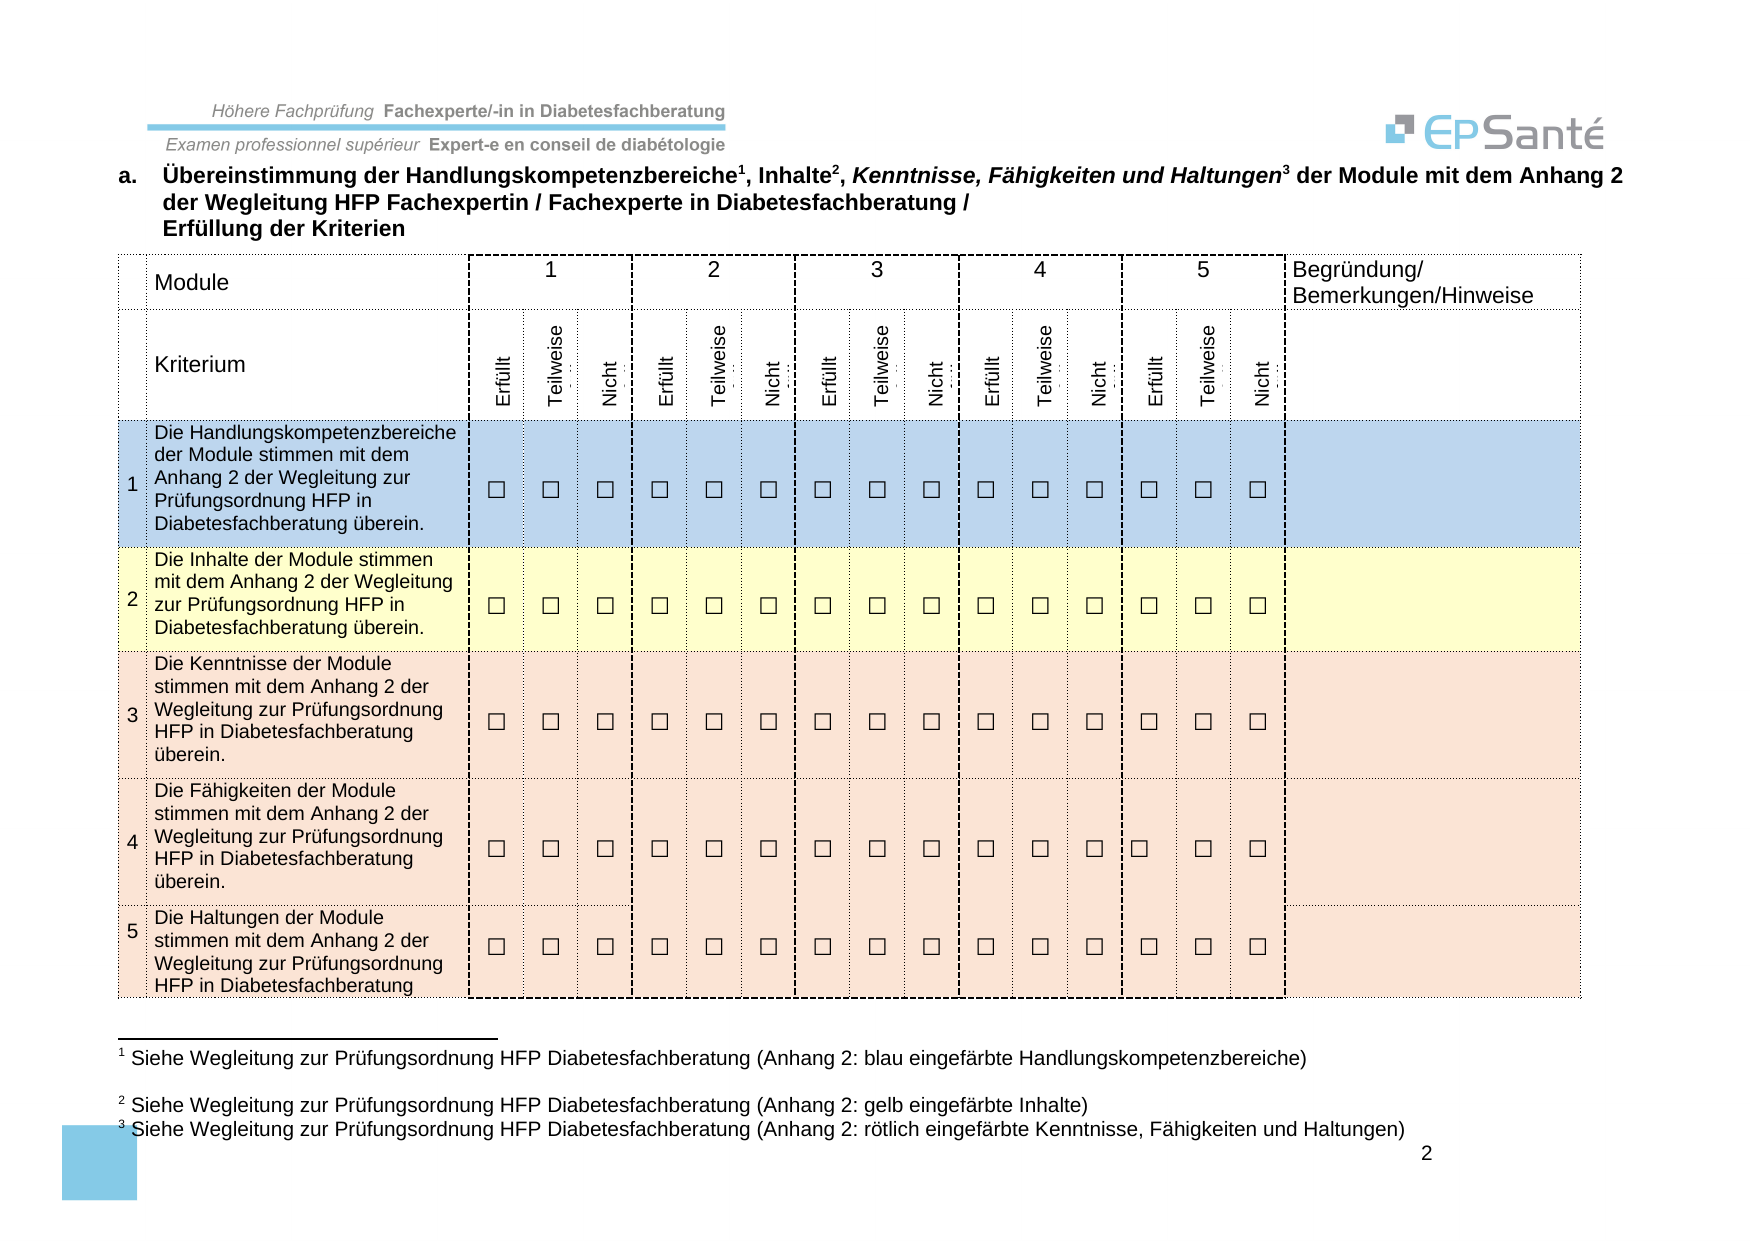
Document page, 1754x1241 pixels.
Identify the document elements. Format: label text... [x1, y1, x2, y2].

table_cell Teilweise erfüllt [1013, 309, 1067, 419]
table_cell [1285, 420, 1580, 547]
table_cell Kriterium [147, 309, 469, 419]
table_cell 1 [118, 420, 147, 547]
table_header [118, 254, 147, 309]
list Übereinstimmung der Handlungskompetenzbereiche, Inhalte, Kenntnisse, Fähigkeiten und Haltungen der Module mit dem Anhang 2 der Wegleitung HFP Fachexpertin / Fachexperte in Diabetesfachberatung / Erfüllung der Kriterien [118, 162, 1636, 241]
table_cell Erfüllt [469, 309, 523, 419]
table_cell 5 [118, 905, 147, 997]
table_cell Teilweise erfüllt [1176, 309, 1230, 419]
table_header 3 [795, 254, 958, 309]
table_cell Die Inhalte der Module stimmen mit dem Anhang 2 der Wegleitung zur Prüfungsordnung HFP in Diabetesfachberatung überein. [147, 547, 469, 651]
table_cell Die Fähigkeiten der Module stimmen mit dem Anhang 2 der Wegleitung zur Prüfungsordnung HFP in Diabetesfachberatung überein. [147, 778, 469, 905]
table_cell [1285, 651, 1580, 778]
table_cell [1285, 309, 1580, 419]
table_cell [1285, 547, 1580, 651]
table_cell Teilweise erfüllt [850, 309, 904, 419]
table_cell 3 [118, 651, 147, 778]
table_cell [1230, 651, 1285, 778]
table_cell 4 [118, 778, 147, 905]
table_header 4 [959, 254, 1122, 309]
table_header Module [147, 254, 469, 309]
table_header 2 [632, 254, 795, 309]
table_cell [1230, 905, 1285, 997]
table_cell Nicht erfüllt [741, 309, 795, 419]
table_cell [1285, 905, 1580, 997]
table_header 1 [469, 254, 632, 309]
table_cell Nicht erfüllt [1067, 309, 1122, 419]
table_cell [147, 905, 469, 997]
table_cell Erfüllt [959, 309, 1013, 419]
table_cell [632, 778, 687, 905]
table_cell Teilweise erfüllt [687, 309, 741, 419]
table_cell Erfüllt [632, 309, 687, 419]
picture [0, 3, 1751, 1241]
table_cell Nicht erfüllt [578, 309, 632, 419]
table_cell 2 [118, 547, 147, 651]
table_cell Die Kenntnisse der Module stimmen mit dem Anhang 2 der Wegleitung zur Prüfungsordnung HFP in Diabetesfachberatung überein. [147, 651, 469, 778]
table_cell Teilweise erfüllt [524, 309, 578, 419]
table_cell Nicht erfüllt [1230, 309, 1285, 419]
table_cell [1285, 778, 1580, 905]
table_cell [632, 905, 687, 997]
table_header Begründung/Bemerkungen/Hinweise [1285, 254, 1580, 309]
table_cell Nicht erfüllt [904, 309, 958, 419]
table_cell Erfüllt [795, 309, 850, 419]
table_cell Erfüllt [1122, 309, 1176, 419]
table_cell [118, 309, 147, 419]
table_header 5 [1122, 254, 1285, 309]
table_cell Die Handlungskompetenzbereiche der Module stimmen mit dem Anhang 2 der Wegleitung zur Prüfungsordnung HFP in Diabetesfachberatung überein. [147, 420, 469, 547]
